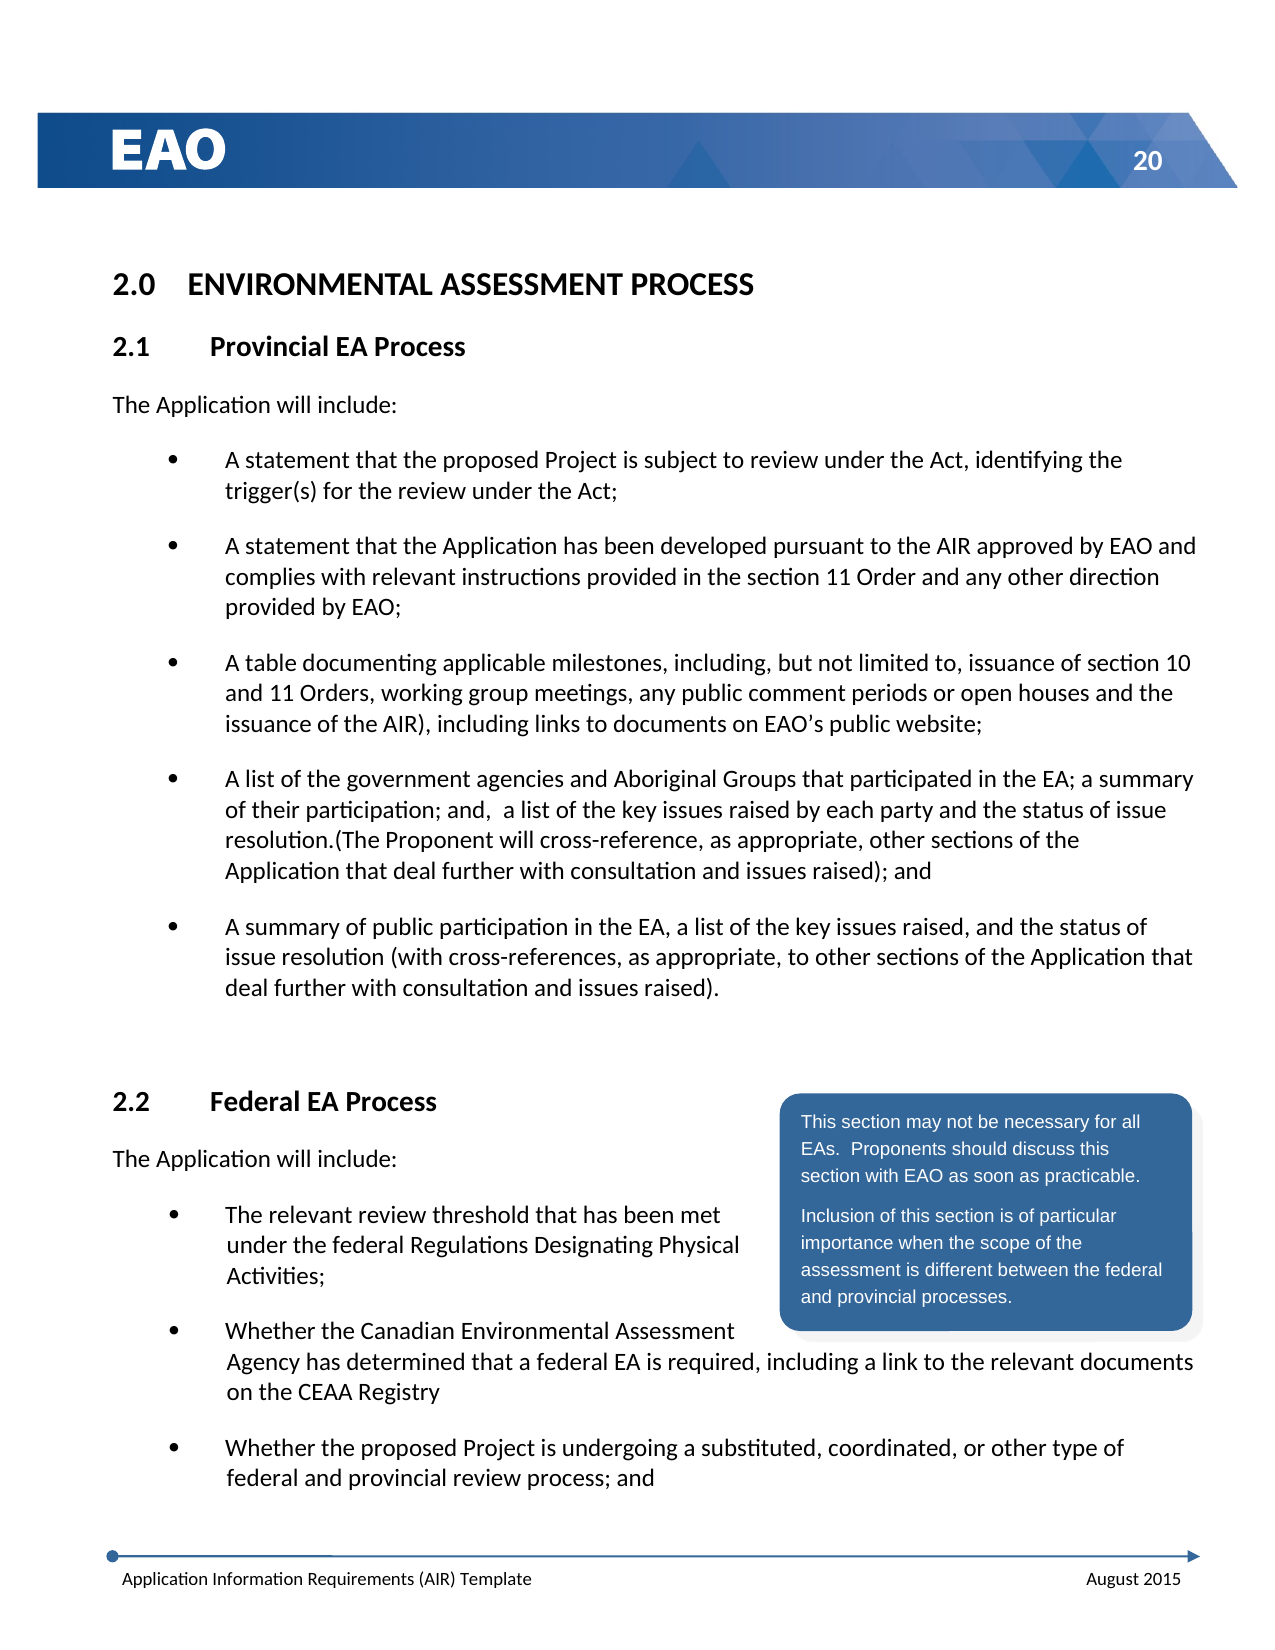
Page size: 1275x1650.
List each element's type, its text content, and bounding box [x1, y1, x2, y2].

list A table documenting applicable milestones, including, but not limited to, issuance of section 10 and 11 Orders, working group meetings, any public comment periods or open houses and the issuance of the AIR), including links to documents on EAO’s public website; [169, 647, 1200, 738]
subtitle Federal EA Process [112, 1083, 1200, 1118]
list A statement that the Application has been developed pursuant to the AIR approved by EAO and complies with relevant instructions provided in the section 11 Order and any other direction provided by EAO; [169, 530, 1200, 622]
list Whether the proposed Project is undergoing a substituted, coordinated, or other type of federal and provincial review process; and [169, 1432, 1200, 1493]
text The Application will include: [112, 389, 1200, 419]
list A summary of public participation in the EA, a list of the key issues raised, and the status of issue resolution (with cross-references, as appropriate, to other sections of the Application that deal further with consultation and issues raised). [169, 911, 1200, 1002]
text The Application will include: [112, 1143, 1200, 1174]
picture [37, 37, 1238, 188]
subtitle Environmental Assessment Process [112, 262, 1200, 303]
subtitle Provincial EA Process [112, 328, 1200, 364]
list Whether the Canadian Environmental Assessment Agency has determined that a federal EA is required, including a link to the relevant documents on the CEAA Registry [169, 1315, 1200, 1407]
list The relevant review threshold that has been met under the federal Regulations Designating Physical Activities; [169, 1199, 1200, 1290]
list A list of the government agencies and Aboriginal Groups that participated in the EA; a summary of their participation; and, a list of the key issues raised by each party and the status of issue resolution.(The Proponent will cross-reference, as appropriate, other sections of the Application that deal further with consultation and issues raised); and [169, 763, 1200, 886]
list A statement that the proposed Project is subject to review under the Act, identifying the trigger(s) for the review under the Act; [169, 444, 1200, 505]
